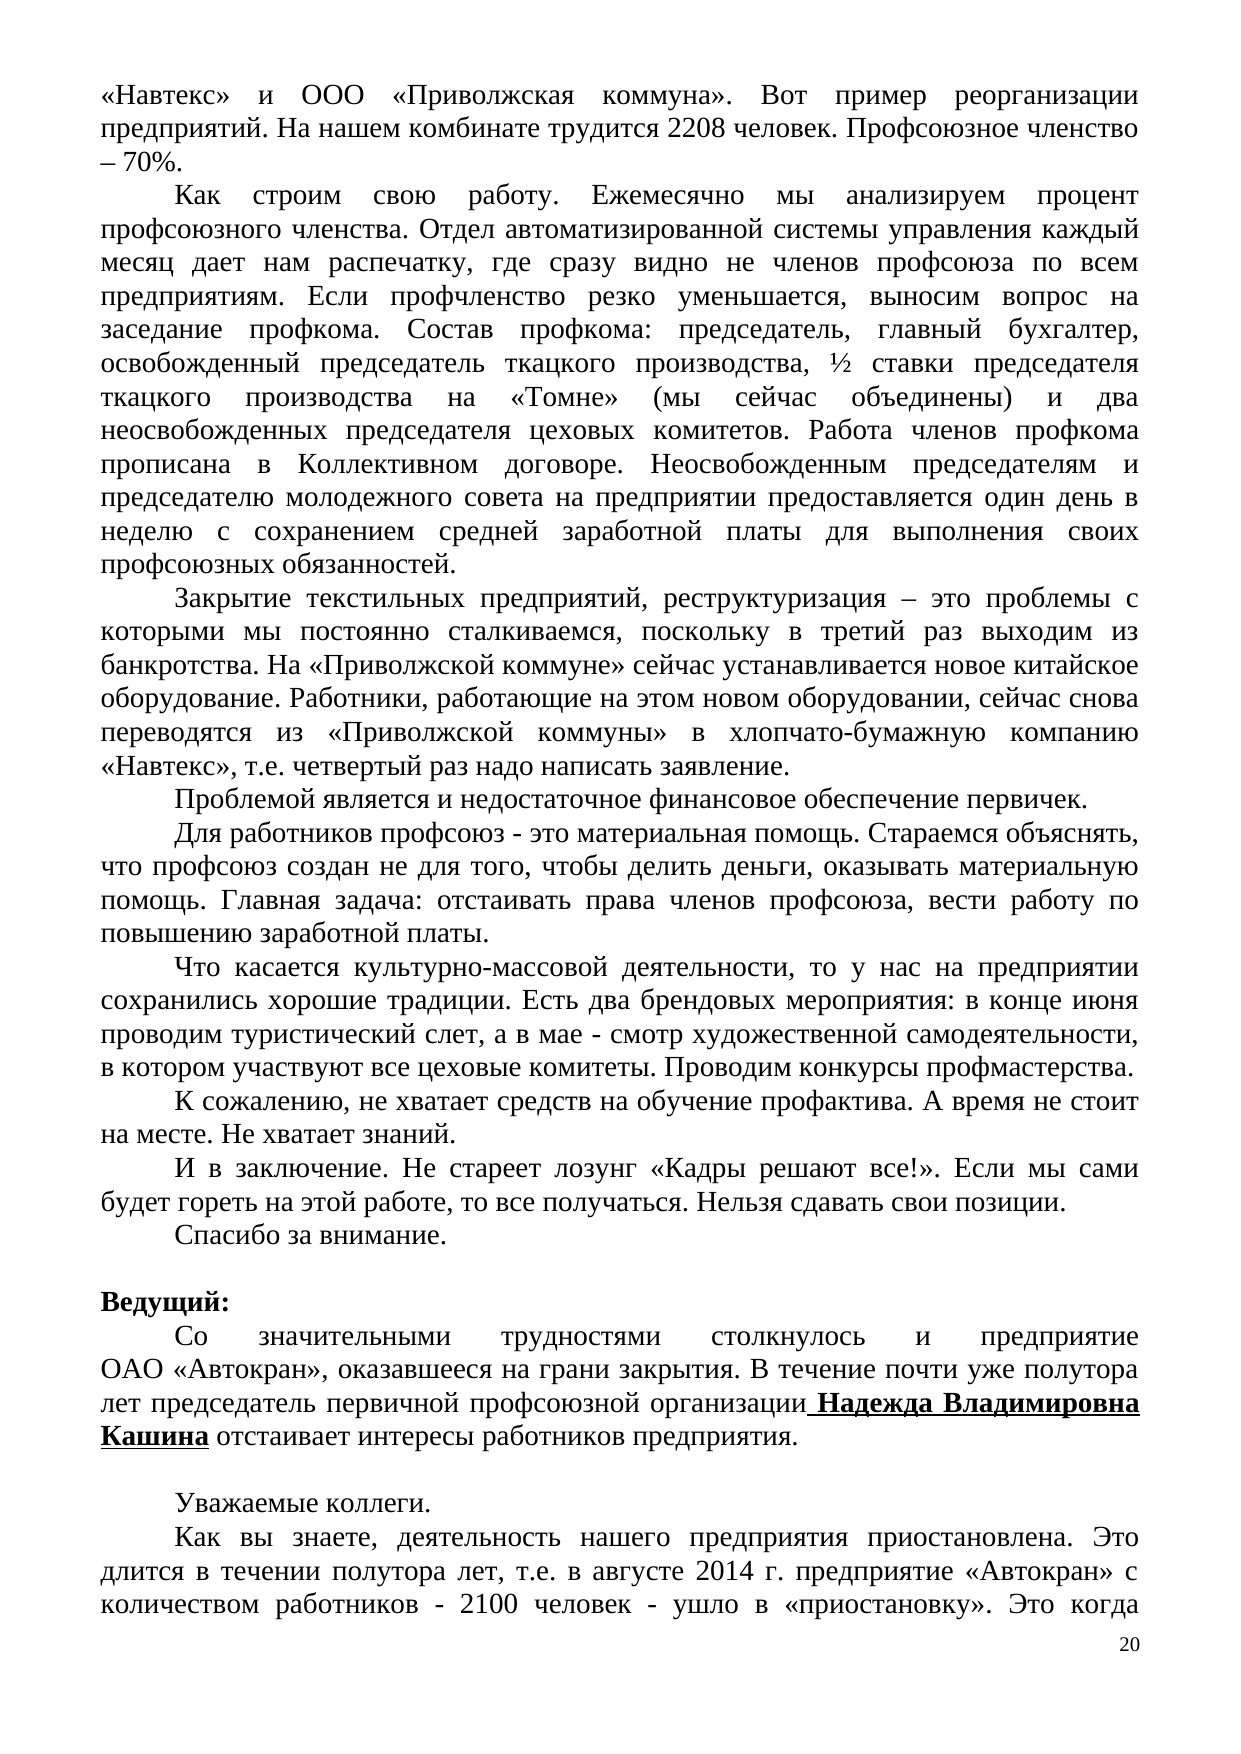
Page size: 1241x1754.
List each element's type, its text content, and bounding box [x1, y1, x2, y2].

text Для работников профсоюз - это материальная помощь. Стараемся объяснять, что профсоюз создан не для того, чтобы делить деньги, оказывать материальную помощь. Главная задача: отстаивать права членов профсоюза, вести работу по повышению заработной платы. [100, 815, 1140, 949]
text Спасибо за внимание. [100, 1217, 1140, 1251]
text Проблемой является и недостаточное финансовое обеспечение первичек. [100, 781, 1140, 815]
text Уважаемые коллеги. [100, 1486, 1140, 1519]
text К сожалению, не хватает средств на обучение профактива. А время не стоит на месте. Не хватает знаний. [100, 1083, 1140, 1150]
text И в заключение. Не стареет лозунг «Кадры решают все!». Если мы сами будет гореть на этой работе, то все получаться. Нельзя сдавать свои позиции. [100, 1150, 1140, 1217]
text Со значительными трудностями столкнулось и предприятие ОАО «Автокран», оказавшееся на грани закрытия. В течение почти уже полутора лет председатель первичной профсоюзной организации Надежда Владимировна Кашина отстаивает интересы работников предприятия. [100, 1318, 1140, 1452]
text Ведущий: [100, 1284, 1140, 1318]
text Закрытие текстильных предприятий, реструктуризация – это проблемы с которыми мы постоянно сталкиваемся, поскольку в третий раз выходим из банкротства. На «Приволжской коммуне» сейчас устанавливается новое китайское оборудование. Работники, работающие на этом новом оборудовании, сейчас снова переводятся из «Приволжской коммуны» в хлопчато-бумажную компанию «Навтекс», т.е. четвертый раз надо написать заявление. [100, 580, 1140, 781]
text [100, 1519, 1140, 1620]
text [100, 77, 1140, 177]
text Как строим свою работу. Ежемесячно мы анализируем процент профсоюзного членства. Отдел автоматизированной системы управления каждый месяц дает нам распечатку, где сразу видно не членов профсоюза по всем предприятиям. Если профчленство резко уменьшается, выносим вопрос на заседание профкома. Состав профкома: председатель, главный бухгалтер, освобожденный председатель ткацкого производства, ½ ставки председателя ткацкого производства на «Томне» (мы сейчас объединены) и два неосвобожденных председателя цеховых комитетов. Работа членов профкома прописана в Коллективном договоре. Неосвобожденным председателям и председателю молодежного совета на предприятии предоставляется один день в неделю с сохранением средней заработной платы для выполнения своих профсоюзных обязанностей. [100, 177, 1140, 580]
text Что касается культурно-массовой деятельности, то у нас на предприятии сохранились хорошие традиции. Есть два брендовых мероприятия: в конце июня проводим туристический слет, а в мае - смотр художественной самодеятельности, в котором участвуют все цеховые комитеты. Проводим конкурсы профмастерства. [100, 949, 1140, 1083]
